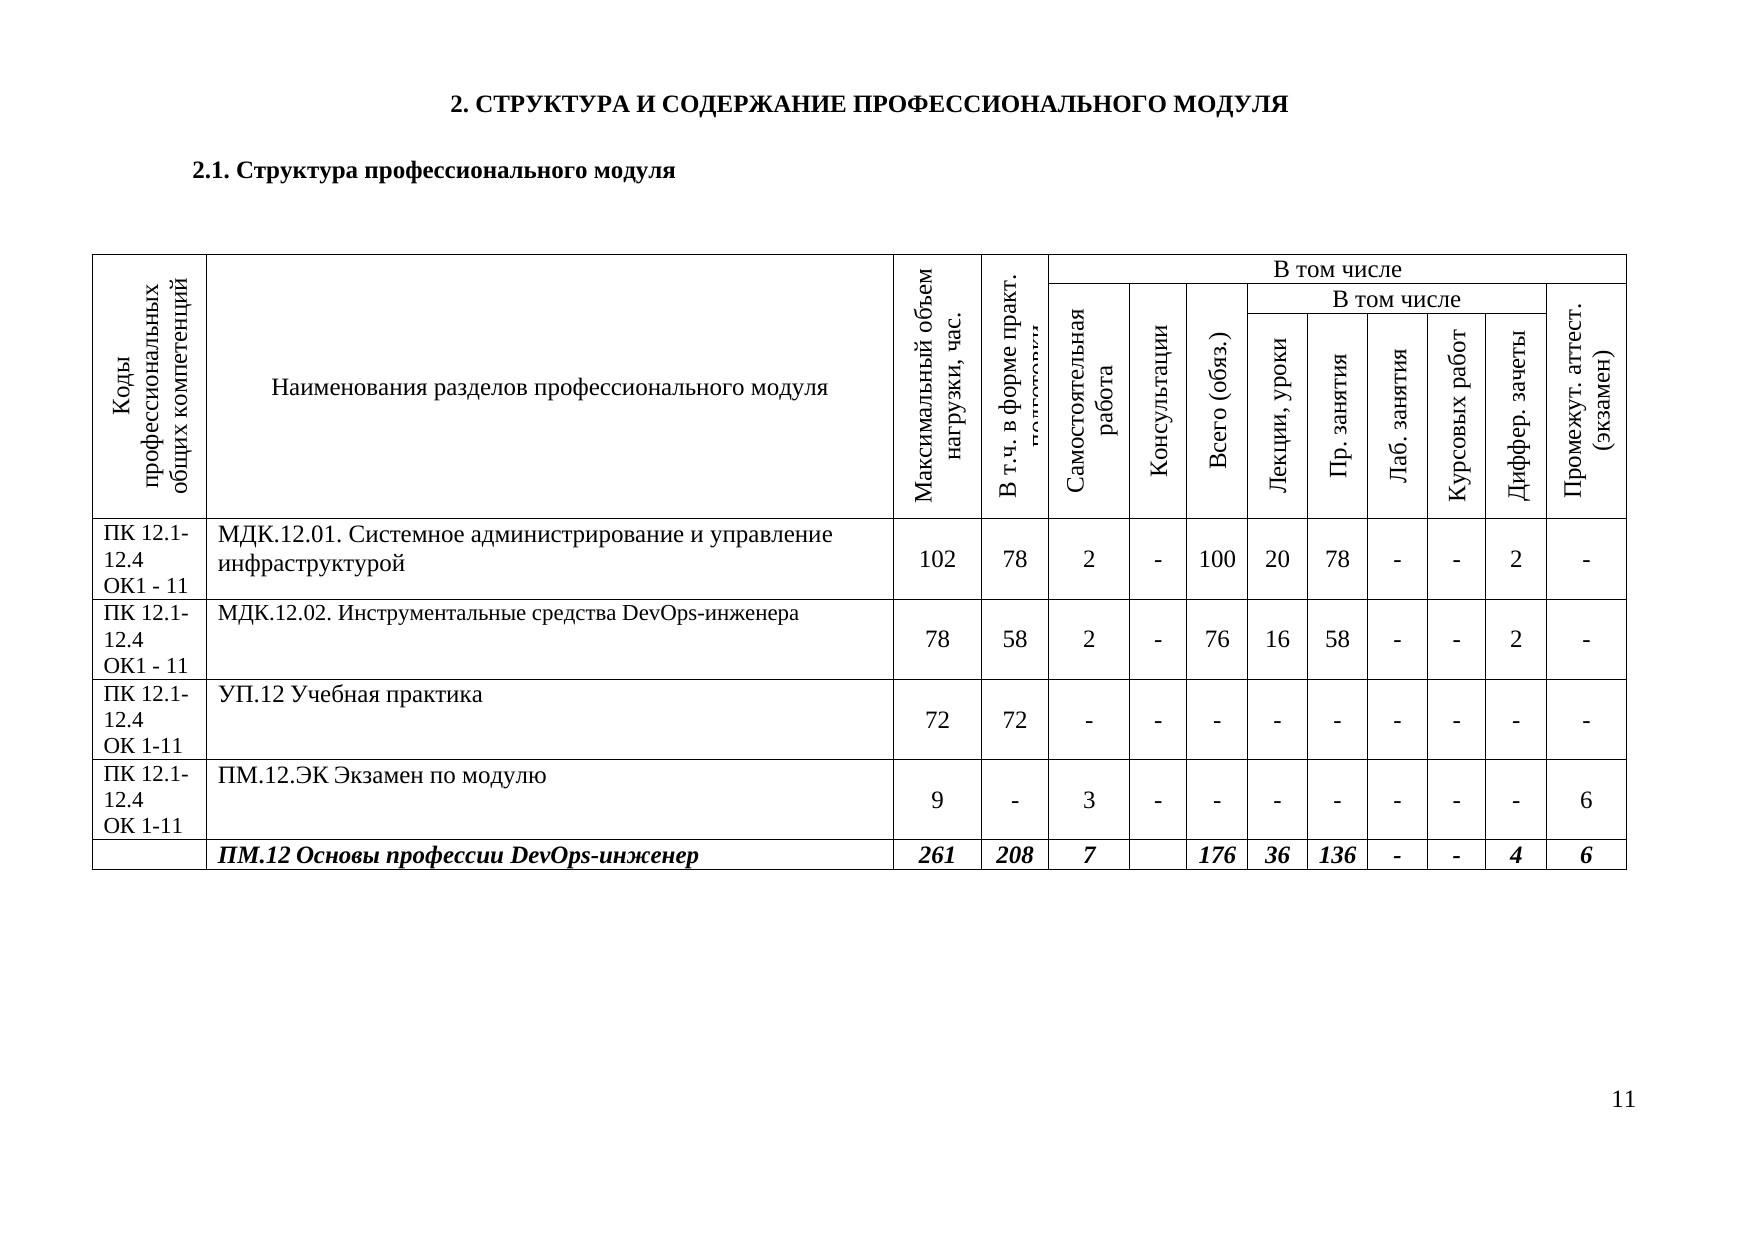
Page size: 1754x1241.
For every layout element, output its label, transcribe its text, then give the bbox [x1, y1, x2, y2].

table_cell 58 [982, 600, 1048, 678]
table_cell - [1368, 840, 1427, 868]
table_cell 136 [1308, 840, 1367, 868]
table_cell 36 [1248, 840, 1307, 868]
table_header В т.ч. в форме практ. подготовки [982, 255, 1048, 518]
table_cell - [1187, 680, 1247, 759]
table_cell - [1368, 680, 1427, 759]
table_cell - [1248, 760, 1307, 839]
table_cell Промежут. аттест. (экзамен) [1547, 284, 1626, 518]
table_cell 72 [982, 680, 1048, 759]
table_cell Лаб. занятия [1368, 314, 1427, 518]
table_cell 261 [894, 840, 981, 868]
table_cell Консультации [1130, 284, 1186, 518]
table_cell - [1049, 680, 1129, 759]
table_cell 78 [1308, 519, 1367, 598]
table_cell 72 [894, 680, 981, 759]
table_cell 78 [894, 600, 981, 678]
table_cell 58 [1308, 600, 1367, 678]
table_cell ПК 12.1-12.4 ОК1 - 11 [93, 600, 206, 678]
table_cell 176 [1187, 840, 1247, 868]
table_cell [1130, 840, 1186, 868]
table_cell МДК.12.01. Системное администрирование и управление инфраструктурой [207, 519, 893, 598]
table_cell 102 [894, 519, 981, 598]
table_cell [93, 840, 206, 868]
table_cell В том числе [1248, 284, 1546, 313]
table_cell Всего (обяз.) [1187, 284, 1247, 518]
table_cell ПM.12.ЭК Экзамен по модулю [207, 760, 893, 839]
table_cell - [1428, 519, 1485, 598]
table_cell ПК 12.1-12.4 ОК1 - 11 [93, 519, 206, 598]
table_cell 2 [1049, 519, 1129, 598]
table_cell 7 [1049, 840, 1129, 868]
table_cell Лекции, уроки [1248, 314, 1307, 518]
table_cell 2 [1049, 600, 1129, 678]
table_cell Самостоятельная работа [1049, 284, 1129, 518]
table_cell - [1187, 760, 1247, 839]
table_header Наименования разделов профессионального модуля [207, 255, 893, 518]
table_cell - [1486, 760, 1546, 839]
table_cell - [1308, 680, 1367, 759]
table_cell - [1308, 760, 1367, 839]
table_cell 100 [1187, 519, 1247, 598]
table_header Коды профессиональных общих компетенций [93, 255, 206, 518]
table_cell - [1547, 680, 1626, 759]
table_cell 208 [982, 840, 1048, 868]
table_cell 78 [982, 519, 1048, 598]
table_cell УП.12 Учебная практика [207, 680, 893, 759]
table_cell - [1130, 600, 1186, 678]
table_cell - [1130, 680, 1186, 759]
table_cell - [1130, 760, 1186, 839]
table_header В том числе [1049, 255, 1626, 283]
table_cell 9 [894, 760, 981, 839]
table_cell Диффер. зачеты [1486, 314, 1546, 518]
table_cell ПК 12.1-12.4 ОК 1-11 [93, 680, 206, 759]
table_cell 2 [1486, 519, 1546, 598]
table_cell 3 [1049, 760, 1129, 839]
table_cell - [982, 760, 1048, 839]
table_cell 4 [1486, 840, 1546, 868]
table_cell - [1368, 600, 1427, 678]
table_cell МДК.12.02. Инструментальные средства DevOps-инженера [207, 600, 893, 678]
table_cell Пр. занятия [1308, 314, 1367, 518]
table_cell - [1428, 680, 1485, 759]
table_cell - [1428, 600, 1485, 678]
table_cell - [1486, 680, 1546, 759]
text 2. Структура и содержание профессионального модуля [103, 89, 1636, 117]
table_cell ПК 12.1-12.4 ОК 1-11 [93, 760, 206, 839]
table_cell - [1428, 840, 1485, 868]
table_cell - [1547, 519, 1626, 598]
table_cell - [1547, 600, 1626, 678]
table_cell 76 [1187, 600, 1247, 678]
table_cell 20 [1248, 519, 1307, 598]
table_cell 6 [1547, 840, 1626, 868]
table_cell - [1428, 760, 1485, 839]
table_cell - [1248, 680, 1307, 759]
text 2.1. Структура профессионального модуля [103, 155, 1636, 183]
table_cell Курсовых работ [1428, 314, 1485, 518]
table_cell 6 [1547, 760, 1626, 839]
table_cell - [1368, 760, 1427, 839]
table_cell - [1368, 519, 1427, 598]
table_cell 16 [1248, 600, 1307, 678]
table_cell 2 [1486, 600, 1546, 678]
table_cell ПМ.12 Основы профессии DevOps-инженер [207, 840, 893, 868]
table_cell - [1130, 519, 1186, 598]
table_header Максимальный объем нагрузки, час. [894, 255, 981, 518]
